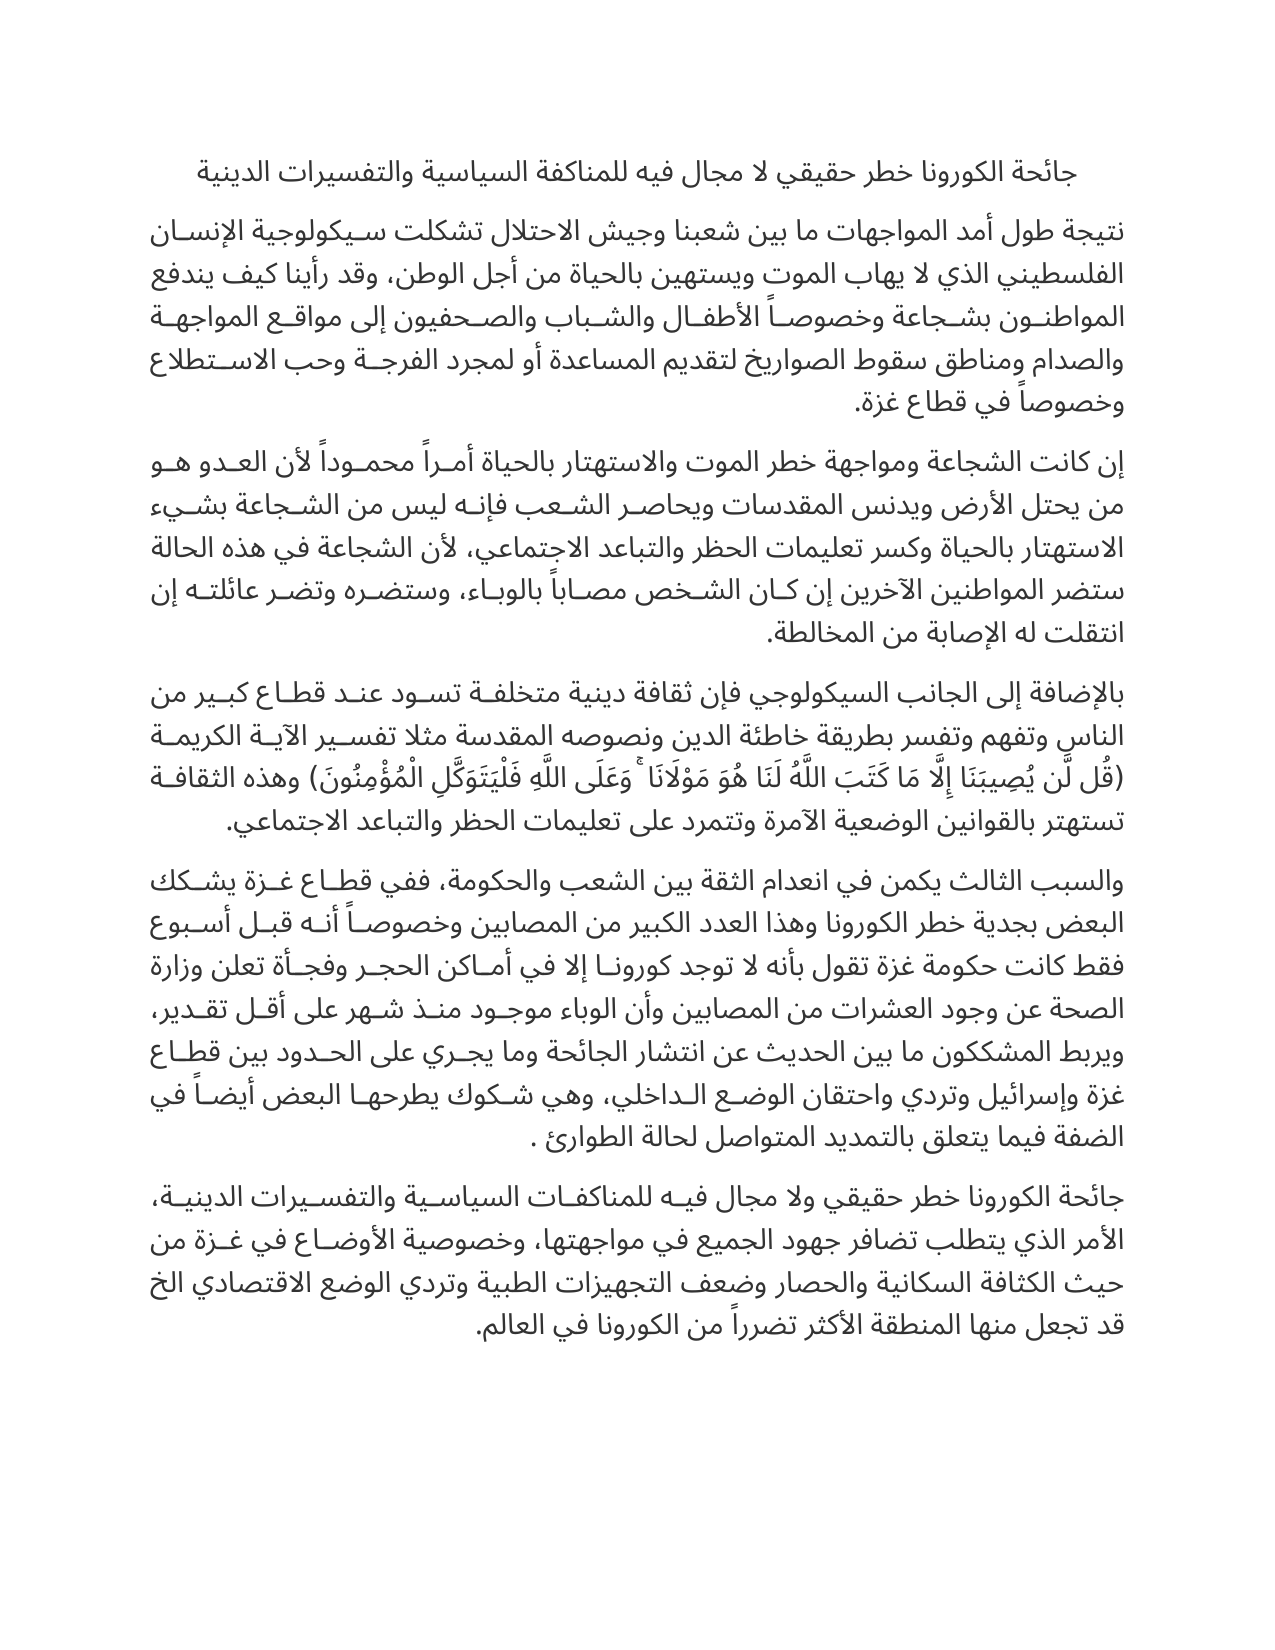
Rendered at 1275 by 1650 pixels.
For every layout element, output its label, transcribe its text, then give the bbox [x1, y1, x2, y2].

text جائحة الكورونا خطر حقيقي لا مجال فيه للمناكفة السياسية والتفسيرات الدينية [150, 150, 1125, 190]
text نتيجة طول أمد المواجهات ما بين شعبنا وجيش الاحتلال تشكلت سيكولوجية الإنسان الفلسطيني الذي لا يهاب الموت ويستهين بالحياة من أجل الوطن، وقد رأينا كيف يندفع المواطنون بشجاعة وخصوصاً الأطفال والشباب والصحفيون إلى مواقع المواجهة والصدام ومناطق سقوط الصواريخ لتقديم المساعدة أو لمجرد الفرجة وحب الاستطلاع وخصوصاً في قطاع غزة. [150, 209, 1125, 420]
text والسبب الثالث يكمن في انعدام الثقة بين الشعب والحكومة، ففي قطاع غزة يشكك البعض بجدية خطر الكورونا وهذا العدد الكبير من المصابين وخصوصاً أنه قبل أسبوع فقط كانت حكومة غزة تقول بأنه لا توجد كورونا إلا في أماكن الحجر وفجأة تعلن وزارة الصحة عن وجود العشرات من المصابين وأن الوباء موجود منذ شهر على أقل تقدير، ويربط المشككون ما بين الحديث عن انتشار الجائحة وما يجري على الحدود بين قطاع غزة وإسرائيل وتردي واحتقان الوضع الداخلي، وهي شكوك يطرحها البعض أيضاً في الضفة فيما يتعلق بالتمديد المتواصل لحالة الطوارئ . [150, 859, 1125, 1155]
text إن كانت الشجاعة ومواجهة خطر الموت والاستهتار بالحياة أمراً محموداً لأن العدو هو من يحتل الأرض ويدنس المقدسات ويحاصر الشعب فإنه ليس من الشجاعة بشيء الاستهتار بالحياة وكسر تعليمات الحظر والتباعد الاجتماعي، لأن الشجاعة في هذه الحالة ستضر المواطنين الآخرين إن كان الشخص مصاباً بالوباء، وستضره وتضر عائلته إن انتقلت له الإصابة من المخالطة. [150, 440, 1125, 651]
text جائحة الكورونا خطر حقيقي ولا مجال فيه للمناكفات السياسية والتفسيرات الدينية، الأمر الذي يتطلب تضافر جهود الجميع في مواجهتها، وخصوصية الأوضاع في غزة من حيث الكثافة السكانية والحصار وضعف التجهيزات الطبية وتردي الوضع الاقتصادي الخ قد تجعل منها المنطقة الأكثر تضرراً من الكورونا في العالم. [150, 1175, 1125, 1343]
text بالإضافة إلى الجانب السيكولوجي فإن ثقافة دينية متخلفة تسود عند قطاع كبير من الناس وتفهم وتفسر بطريقة خاطئة الدين ونصوصه المقدسة مثلا تفسير الآية الكريمة (قُل لَّن يُصِيبَنَا إِلَّا مَا كَتَبَ اللَّهُ لَنَا هُوَ مَوْلَانَا ۚ وَعَلَى اللَّهِ فَلْيَتَوَكَّلِ الْمُؤْمِنُونَ) وهذه الثقافة تستهتر بالقوانين الوضعية الآمرة وتتمرد على تعليمات الحظر والتباعد الاجتماعي. [150, 671, 1125, 839]
